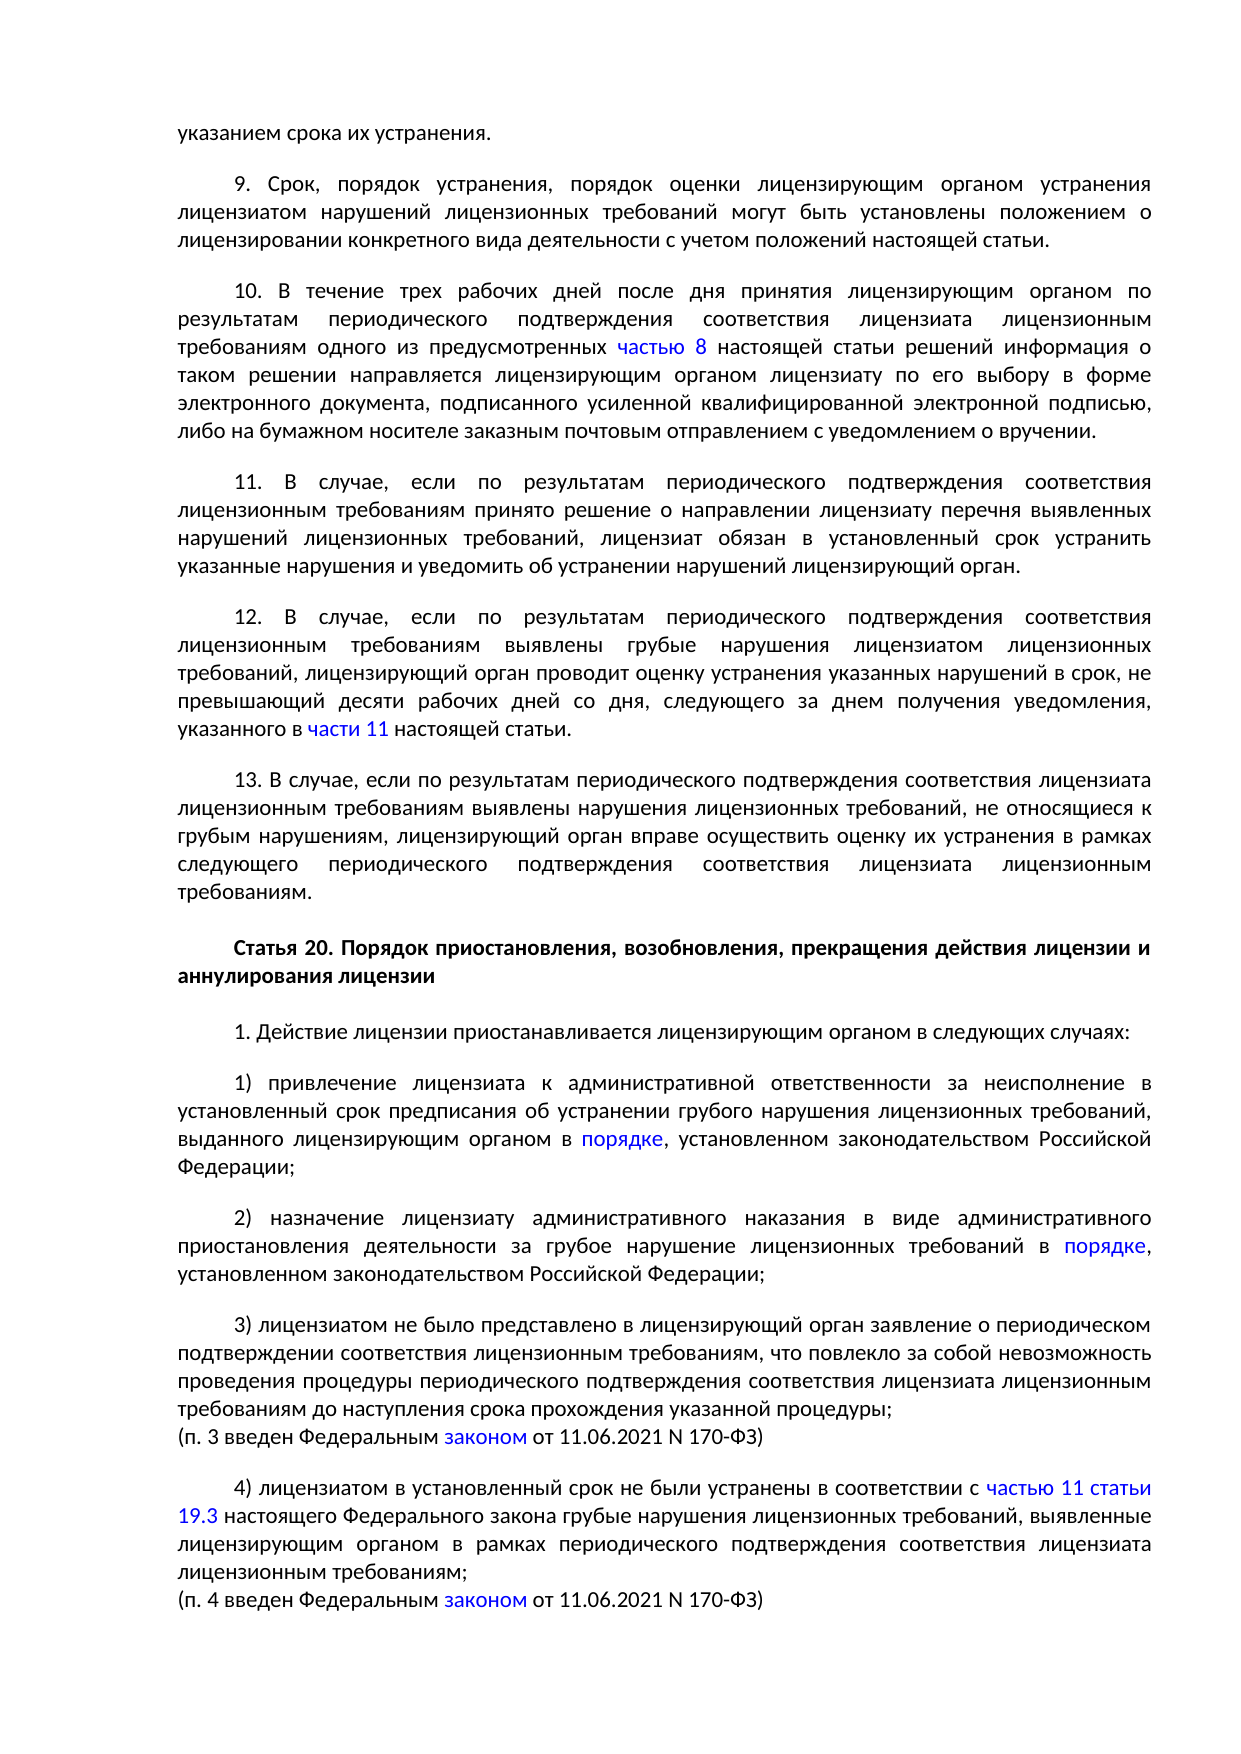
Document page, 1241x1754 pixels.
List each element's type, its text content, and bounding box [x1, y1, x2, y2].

text 12. В случае, если по результатам периодического подтверждения соответствия лицензионным требованиям выявлены грубые нарушения лицензиатом лицензионных требований, лицензирующий орган проводит оценку устранения указанных нарушений в срок, не превышающий десяти рабочих дней со дня, следующего за днем получения уведомления, указанного в части 11 настоящей статьи. [177, 602, 1152, 742]
text 3) лицензиатом не было представлено в лицензирующий орган заявление о периодическом подтверждении соответствия лицензионным требованиям, что повлекло за собой невозможность проведения процедуры периодического подтверждения соответствия лицензиата лицензионным требованиям до наступления срока прохождения указанной процедуры; [177, 1310, 1152, 1422]
text 13. В случае, если по результатам периодического подтверждения соответствия лицензиата лицензионным требованиям выявлены нарушения лицензионных требований, не относящиеся к грубым нарушениям, лицензирующий орган вправе осуществить оценку их устранения в рамках следующего периодического подтверждения соответствия лицензиата лицензионным требованиям. [177, 765, 1152, 905]
text 1. Действие лицензии приостанавливается лицензирующим органом в следующих случаях: [177, 1017, 1152, 1045]
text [177, 118, 1152, 146]
text 10. В течение трех рабочих дней после дня принятия лицензирующим органом по результатам периодического подтверждения соответствия лицензиата лицензионным требованиям одного из предусмотренных частью 8 настоящей статьи решений информация о таком решении направляется лицензирующим органом лицензиату по его выбору в форме электронного документа, подписанного усиленной квалифицированной электронной подписью, либо на бумажном носителе заказным почтовым отправлением с уведомлением о вручении. [177, 276, 1152, 444]
text 11. В случае, если по результатам периодического подтверждения соответствия лицензионным требованиям принято решение о направлении лицензиату перечня выявленных нарушений лицензионных требований, лицензиат обязан в установленный срок устранить указанные нарушения и уведомить об устранении нарушений лицензирующий орган. [177, 467, 1152, 579]
text 1) привлечение лицензиата к административной ответственности за неисполнение в установленный срок предписания об устранении грубого нарушения лицензионных требований, выданного лицензирующим органом в порядке, установленном законодательством Российской Федерации; [177, 1068, 1152, 1180]
text 9. Срок, порядок устранения, порядок оценки лицензирующим органом устранения лицензиатом нарушений лицензионных требований могут быть установлены положением о лицензировании конкретного вида деятельности с учетом положений настоящей статьи. [177, 169, 1152, 253]
text (п. 3 введен Федеральным законом от 11.06.2021 N 170-ФЗ) [177, 1422, 1152, 1450]
text (п. 4 введен Федеральным законом от 11.06.2021 N 170-ФЗ) [177, 1585, 1152, 1613]
text 4) лицензиатом в установленный срок не были устранены в соответствии с частью 11 статьи 19.3 настоящего Федерального закона грубые нарушения лицензионных требований, выявленные лицензирующим органом в рамках периодического подтверждения соответствия лицензиата лицензионным требованиям; [177, 1473, 1152, 1585]
title Статья 20. Порядок приостановления, возобновления, прекращения действия лицензии и аннулирования лицензии [177, 933, 1152, 989]
text 2) назначение лицензиату административного наказания в виде административного приостановления деятельности за грубое нарушение лицензионных требований в порядке, установленном законодательством Российской Федерации; [177, 1203, 1152, 1287]
